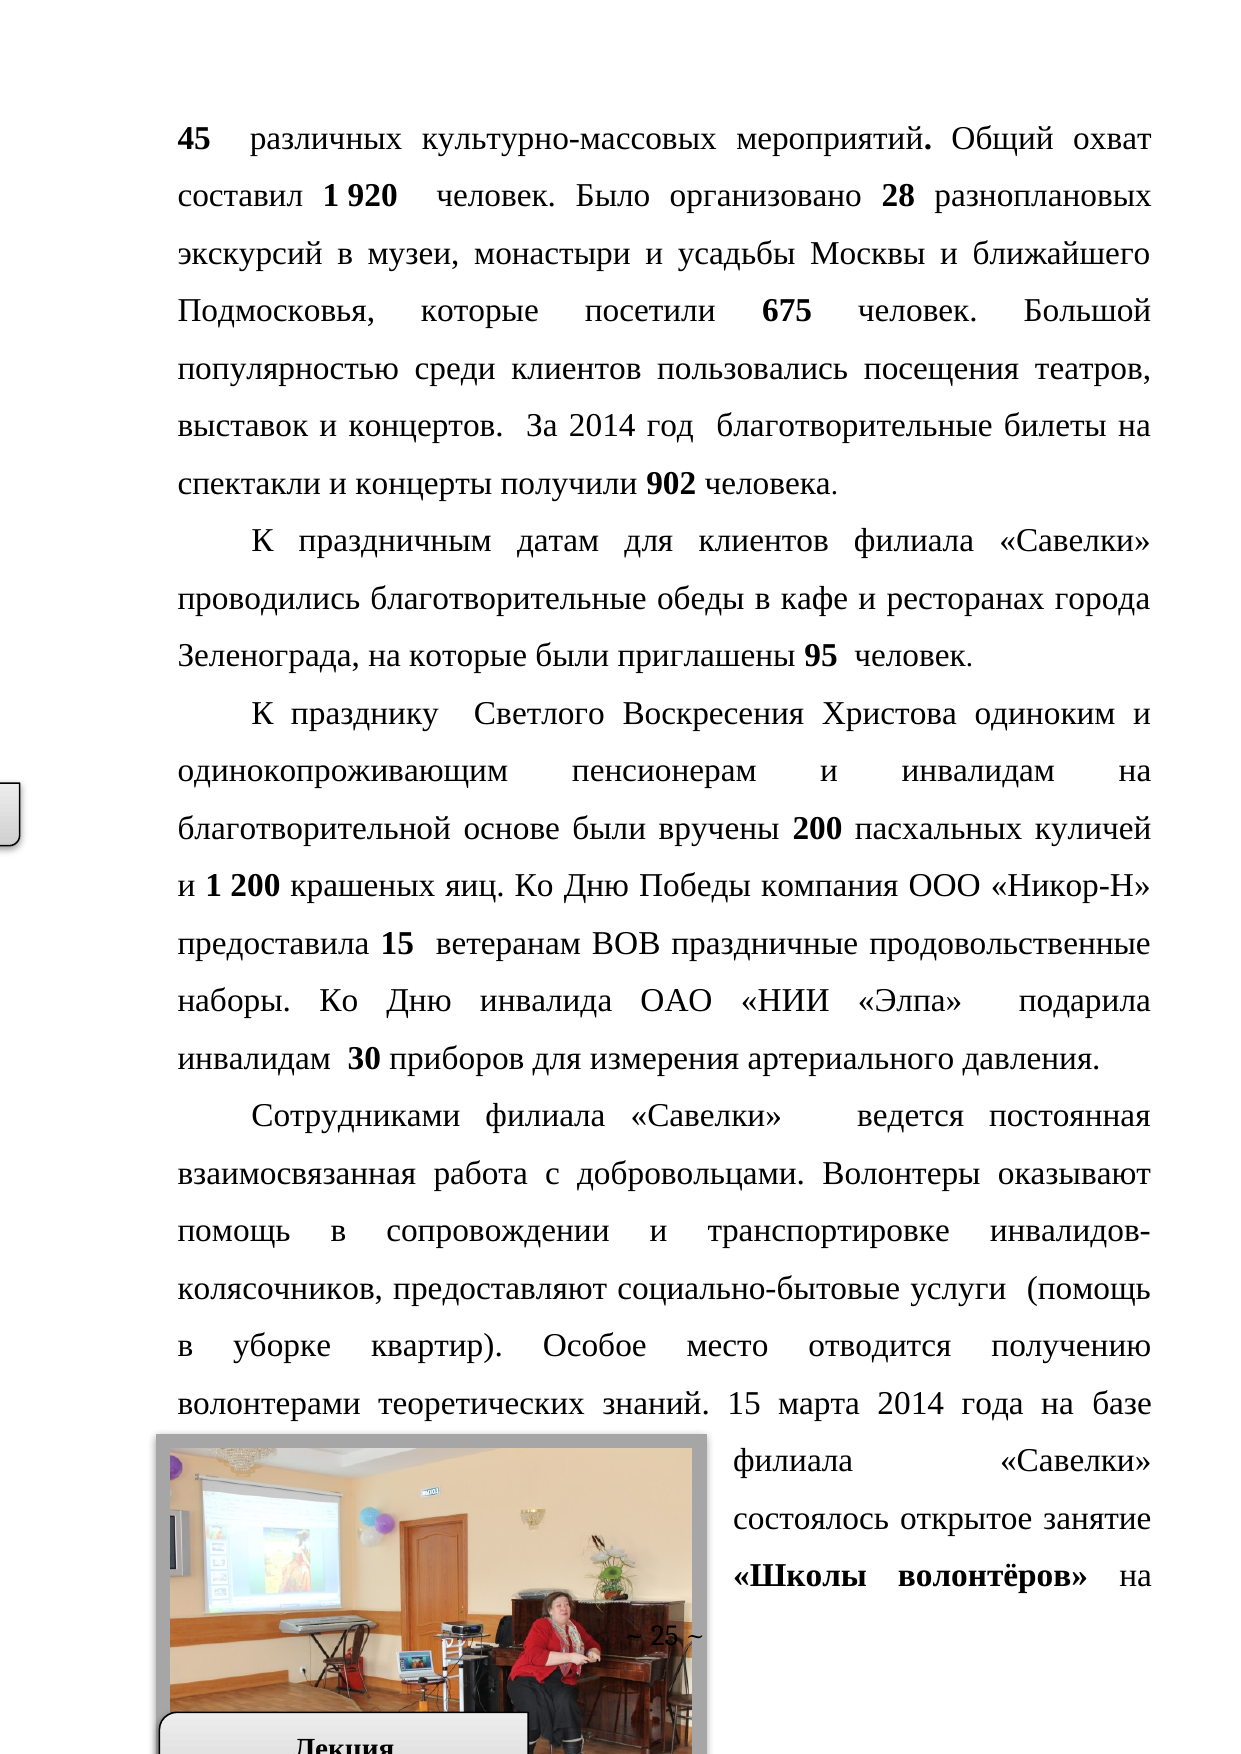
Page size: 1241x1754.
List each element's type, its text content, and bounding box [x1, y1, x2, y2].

text К празднику Светлого Воскресения Христова одиноким и одинокопроживающим пенсионерам и инвалидам на благотворительной основе были вручены 200 пасхальных куличей и 1 200 крашеных яиц. Ко Дню Победы компания ООО «Никор-Н» предоставила 15 ветеранам ВОВ праздничные продовольственные наборы. Ко Дню инвалида ОАО «НИИ «Элпа» подарила инвалидам 30 приборов для измерения артериального давления. [177, 693, 1152, 1076]
picture [170, 1448, 692, 1754]
text К праздничным датам для клиентов филиала «Савелки» проводились благотворительные обеды в кафе и ресторанах города Зеленограда, на которые были приглашены 95 человек. [177, 521, 1152, 674]
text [177, 1096, 1152, 1594]
